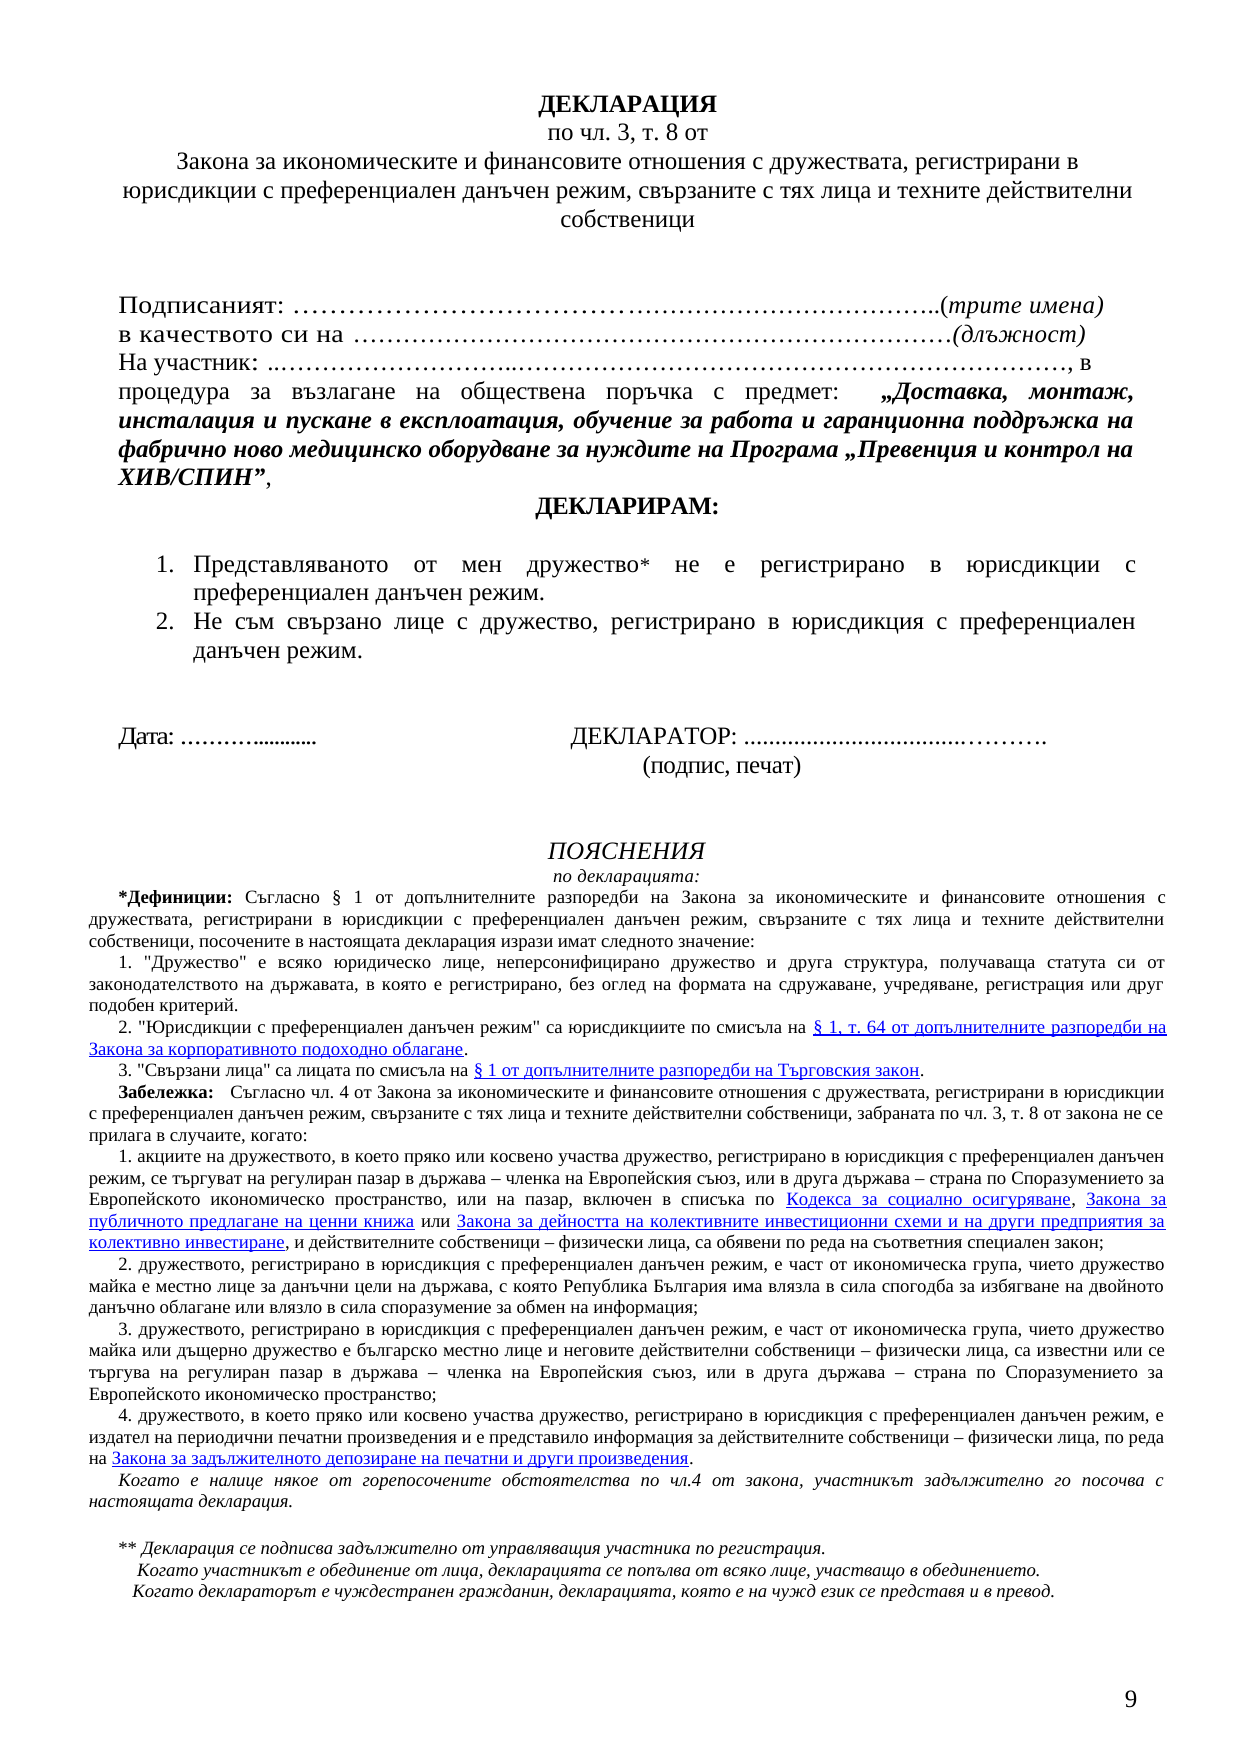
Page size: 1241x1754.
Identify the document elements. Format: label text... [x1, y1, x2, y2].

text 2. "Юрисдикции с преференциален данъчен режим" са юрисдикциите по смисъла на § 1, т. 64 от допълнителните разпоредби на Закона за корпоративното подоходно облагане. [88, 1016, 1167, 1059]
text по декларацията: [118, 865, 1137, 886]
text *Дефиниции: Съгласно § 1 от допълнителните разпоредби на Закона за икономическите и финансовите отношения с дружествата, регистрирани в юрисдикции с преференциален данъчен режим, свързаните с тях лица и техните действителни собственици, посочените в настоящата декларация изрази имат следното значение: [88, 886, 1167, 951]
text по чл. 3, т. 8 от [118, 117, 1137, 146]
text Закона за икономическите и финансовите отношения с дружествата, регистрирани в юрисдикции с преференциален данъчен режим, свързаните с тях лица и техните действителни собственици [118, 146, 1137, 232]
text ДЕКЛАРИРАМ: [118, 491, 1137, 520]
text Дата: ............ ДЕКЛАРАТОР: ………. [118, 721, 1137, 750]
text 1. акциите на дружеството, в което пряко или косвено участва дружество, регистрирано в юрисдикция с преференциален данъчен режим, се търгуват на регулиран пазар в държава – членка на Европейския съюз, или в друга държава – страна по Споразумението за Европейското икономическо пространство, или на пазар, включен в списъка по Кодекса за социално осигуряване, Закона за публичното предлагане на ценни книжа или Закона за дейността на колективните инвестиционни схеми и на други предприятия за колективно инвестиране, и действителните собственици – физически лица, са обявени по реда на съответния специален закон; [88, 1145, 1167, 1253]
text ** Декларация се подписва задължително от управляващия участника по регистрация. [88, 1537, 1167, 1559]
text 1. "Дружество" е всяко юридическо лице, неперсонифицирано дружество и друга структура, получаваща статута си от законодателството на държавата, в която е регистрирано, без оглед на формата на сдружаване, учредяване, регистрация или друг подобен критерий. [88, 951, 1167, 1016]
text 4. дружеството, в което пряко или косвено участва дружество, регистрирано в юрисдикция с преференциален данъчен режим, е издател на периодични печатни произведения и е представило информация за действителните собственици – физически лица, по реда на Закона за задължителното депозиране на печатни и други произведения. [88, 1404, 1167, 1469]
list Не съм свързано лице с дружество, регистрирано в юрисдикция с преференциален данъчен режим. [156, 606, 1137, 664]
text 2. дружеството, регистрирано в юрисдикция с преференциален данъчен режим, е част от икономическа група, чието дружество майка е местно лице за данъчни цели на държава, с която Република България има влязла в сила спогодба за избягване на двойното данъчно облагане или влязло в сила споразумение за обмен на информация; [88, 1253, 1167, 1318]
text На участник: ..………………………..…………………………………………………………, в [118, 347, 1137, 376]
text 3. дружеството, регистрирано в юрисдикция с преференциален данъчен режим, е част от икономическа група, чието дружество майка или дъщерно дружество е българско местно лице и неговите действителни собственици – физически лица, са известни или се търгува на регулиран пазар в държава – членка на Европейския съюз, или в друга държава – страна по Споразумението за Европейското икономическо пространство; [88, 1318, 1167, 1404]
text Забележка: Съгласно чл. 4 от Закона за икономическите и финансовите отношения с дружествата, регистрирани в юрисдикции с преференциален данъчен режим, свързаните с тях лица и техните действителни собственици, забраната по чл. 3, т. 8 от закона не се прилага в случаите, когато: [88, 1081, 1167, 1145]
text процедура за възлагане на обществена поръчка с предмет: „Доставка, монтаж, инсталация и пускане в експлоатация, обучение за работа и гаранционна поддръжка на фабрично ново медицинско оборудване за нуждите на Програма „Превенция и контрол на ХИВ/СПИН”, [118, 376, 1137, 491]
text ДЕКЛАРАЦИЯ [118, 89, 1137, 117]
text (подпис, печат) [118, 750, 1137, 779]
text Когато участникът е обединение от лица, декларацията се попълва от всяко лице, участващо в обединението. [88, 1559, 1167, 1580]
text Когато е налице някое от горепосочените обстоятелства по чл.4 от закона, участникът задължително го посочва с настоящата декларация. [88, 1469, 1167, 1512]
text 3. "Свързани лица" са лицата по смисъла на § 1 от допълнителните разпоредби на Търговския закон. [88, 1059, 1167, 1081]
text Когато деклараторът е чуждестранен гражданин, декларацията, която е на чужд език се представя и в превод. [88, 1580, 1167, 1602]
text в качеството си на ………………………………………………………………(длъжност) [118, 319, 1137, 347]
text ПОЯСНЕНИЯ [118, 836, 1137, 865]
text Подписаният: ………………………………………………………………..(трите имена) [118, 290, 1137, 319]
list Представляваното от мен дружество* не е регистрирано в юрисдикции с преференциален данъчен режим. [156, 549, 1137, 606]
